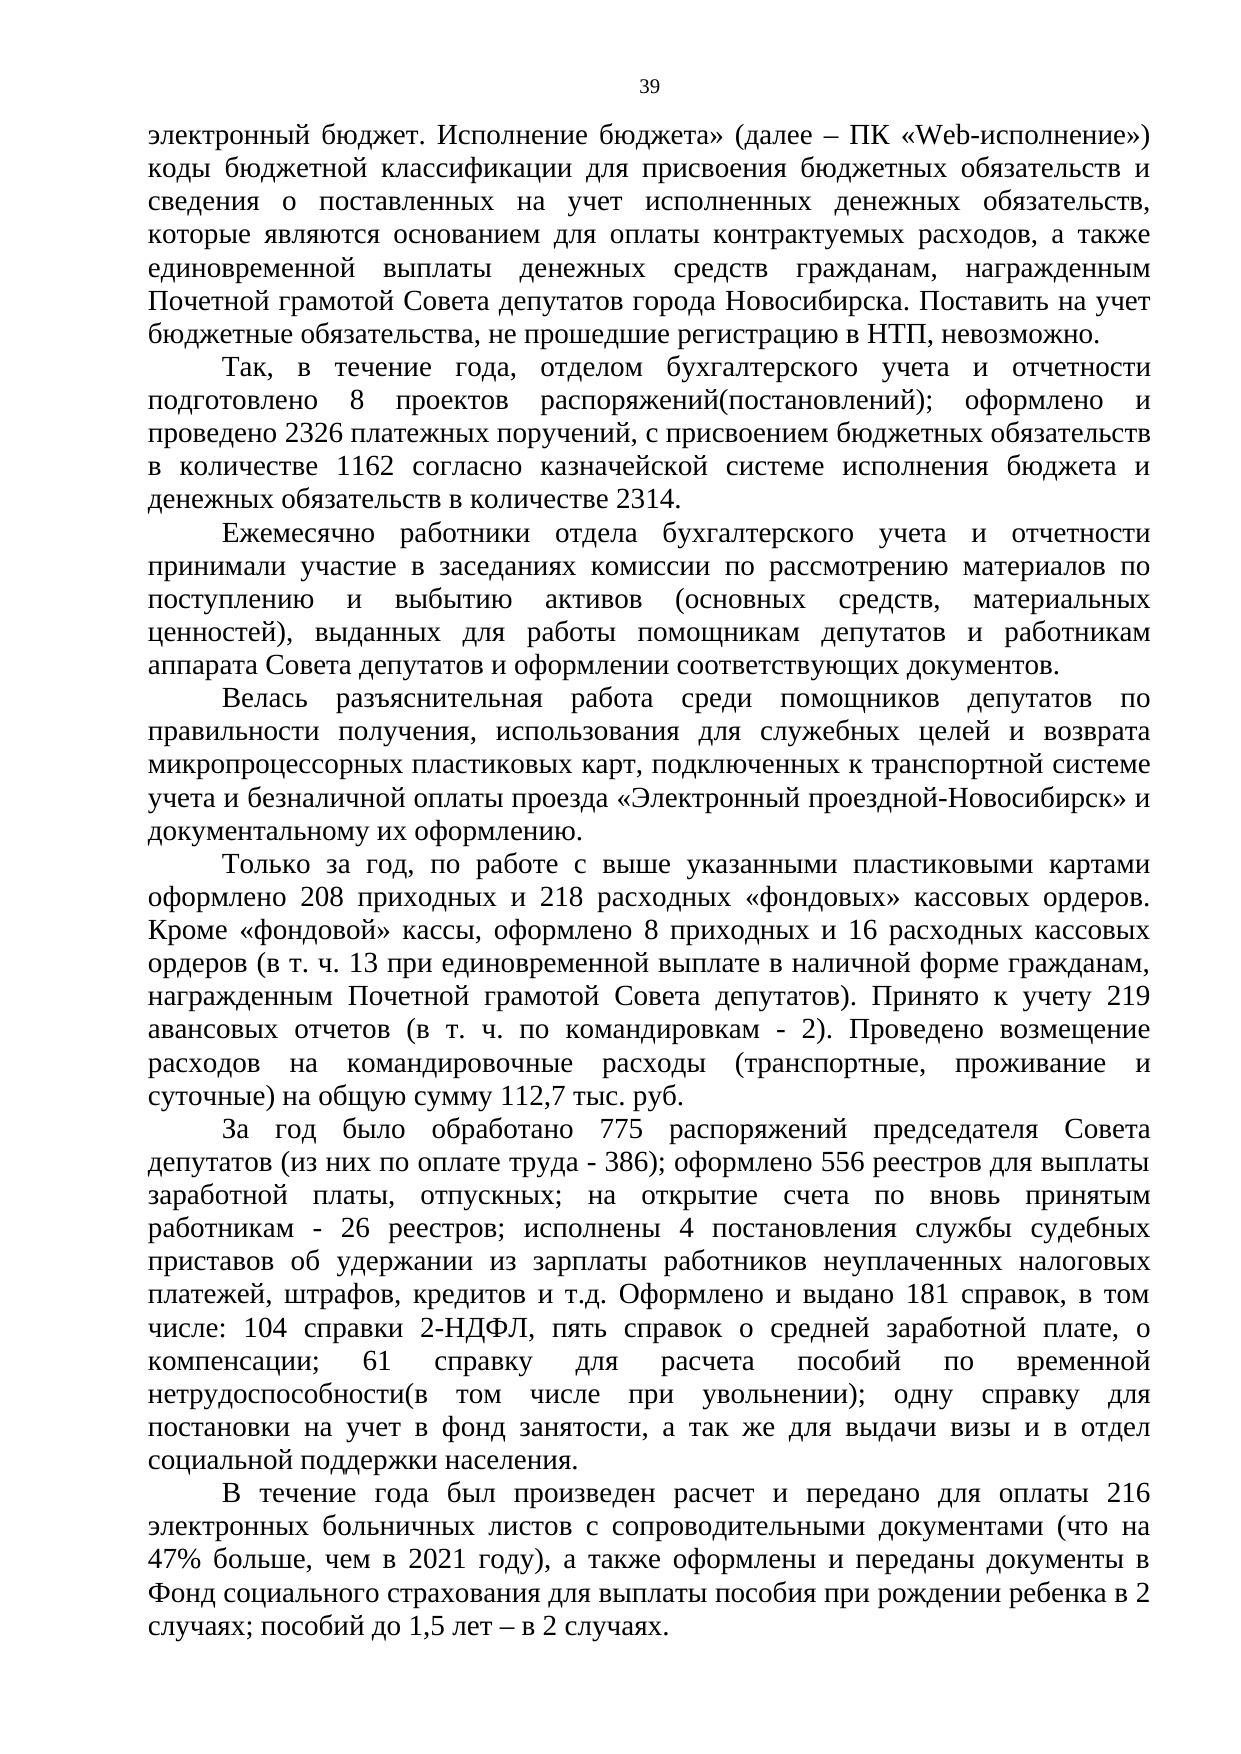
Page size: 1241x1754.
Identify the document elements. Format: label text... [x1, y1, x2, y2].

text В течение года был произведен расчет и передано для оплаты 216 электронных больничных листов с сопроводительными документами (что на 47% больше, чем в 2021 году), а также оформлены и переданы документы в Фонд социального страхования для выплаты пособия при рождении ребенка в 2 случаях; пособий до 1,5 лет – в 2 случаях. [148, 1476, 1152, 1642]
text Ежемесячно работники отдела бухгалтерского учета и отчетности принимали участие в заседаниях комиссии по рассмотрению материалов по поступлению и выбытию активов (основных средств, материальных ценностей), выданных для работы помощникам депутатов и работникам аппарата Совета депутатов и оформлении соответствующих документов. [148, 516, 1152, 681]
text Велась разъяснительная работа среди помощников депутатов по правильности получения, использования для служебных целей и возврата микропроцессорных пластиковых карт, подключенных к транспортной системе учета и безналичной оплаты проезда «Электронный проездной-Новосибирск» и документальному их оформлению. [148, 681, 1152, 847]
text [148, 118, 1152, 350]
text За год было обработано 775 распоряжений председателя Совета депутатов (из них по оплате труда - 386); оформлено 556 реестров для выплаты заработной платы, отпускных; на открытие счета по вновь принятым работникам - 26 реестров; исполнены 4 постановления службы судебных приставов об удержании из зарплаты работников неуплаченных налоговых платежей, штрафов, кредитов и т.д. Оформлено и выдано 181 справок, в том числе: 104 справки 2-НДФЛ, пять справок о средней заработной плате, о компенсации; 61 справку для расчета пособий по временной нетрудоспособности(в том числе при увольнении); одну справку для постановки на учет в фонд занятости, а так же для выдачи визы и в отдел социальной поддержки населения. [148, 1112, 1152, 1476]
text Только за год, по работе с выше указанными пластиковыми картами оформлено 208 приходных и 218 расходных «фондовых» кассовых ордеров. Кроме «фондовой» кассы, оформлено 8 приходных и 16 расходных кассовых ордеров (в т. ч. 13 при единовременной выплате в наличной форме гражданам, награжденным Почетной грамотой Совета депутатов). Принято к учету 219 авансовых отчетов (в т. ч. по командировкам - 2). Проведено возмещение расходов на командировочные расходы (транспортные, проживание и суточные) на общую сумму 112,7 тыс. руб. [148, 847, 1152, 1112]
text Так, в течение года, отделом бухгалтерского учета и отчетности подготовлено 8 проектов распоряжений(постановлений); оформлено и проведено 2326 платежных поручений, с присвоением бюджетных обязательств в количестве 1162 согласно казначейской системе исполнения бюджета и денежных обязательств в количестве 2314. [148, 350, 1152, 516]
